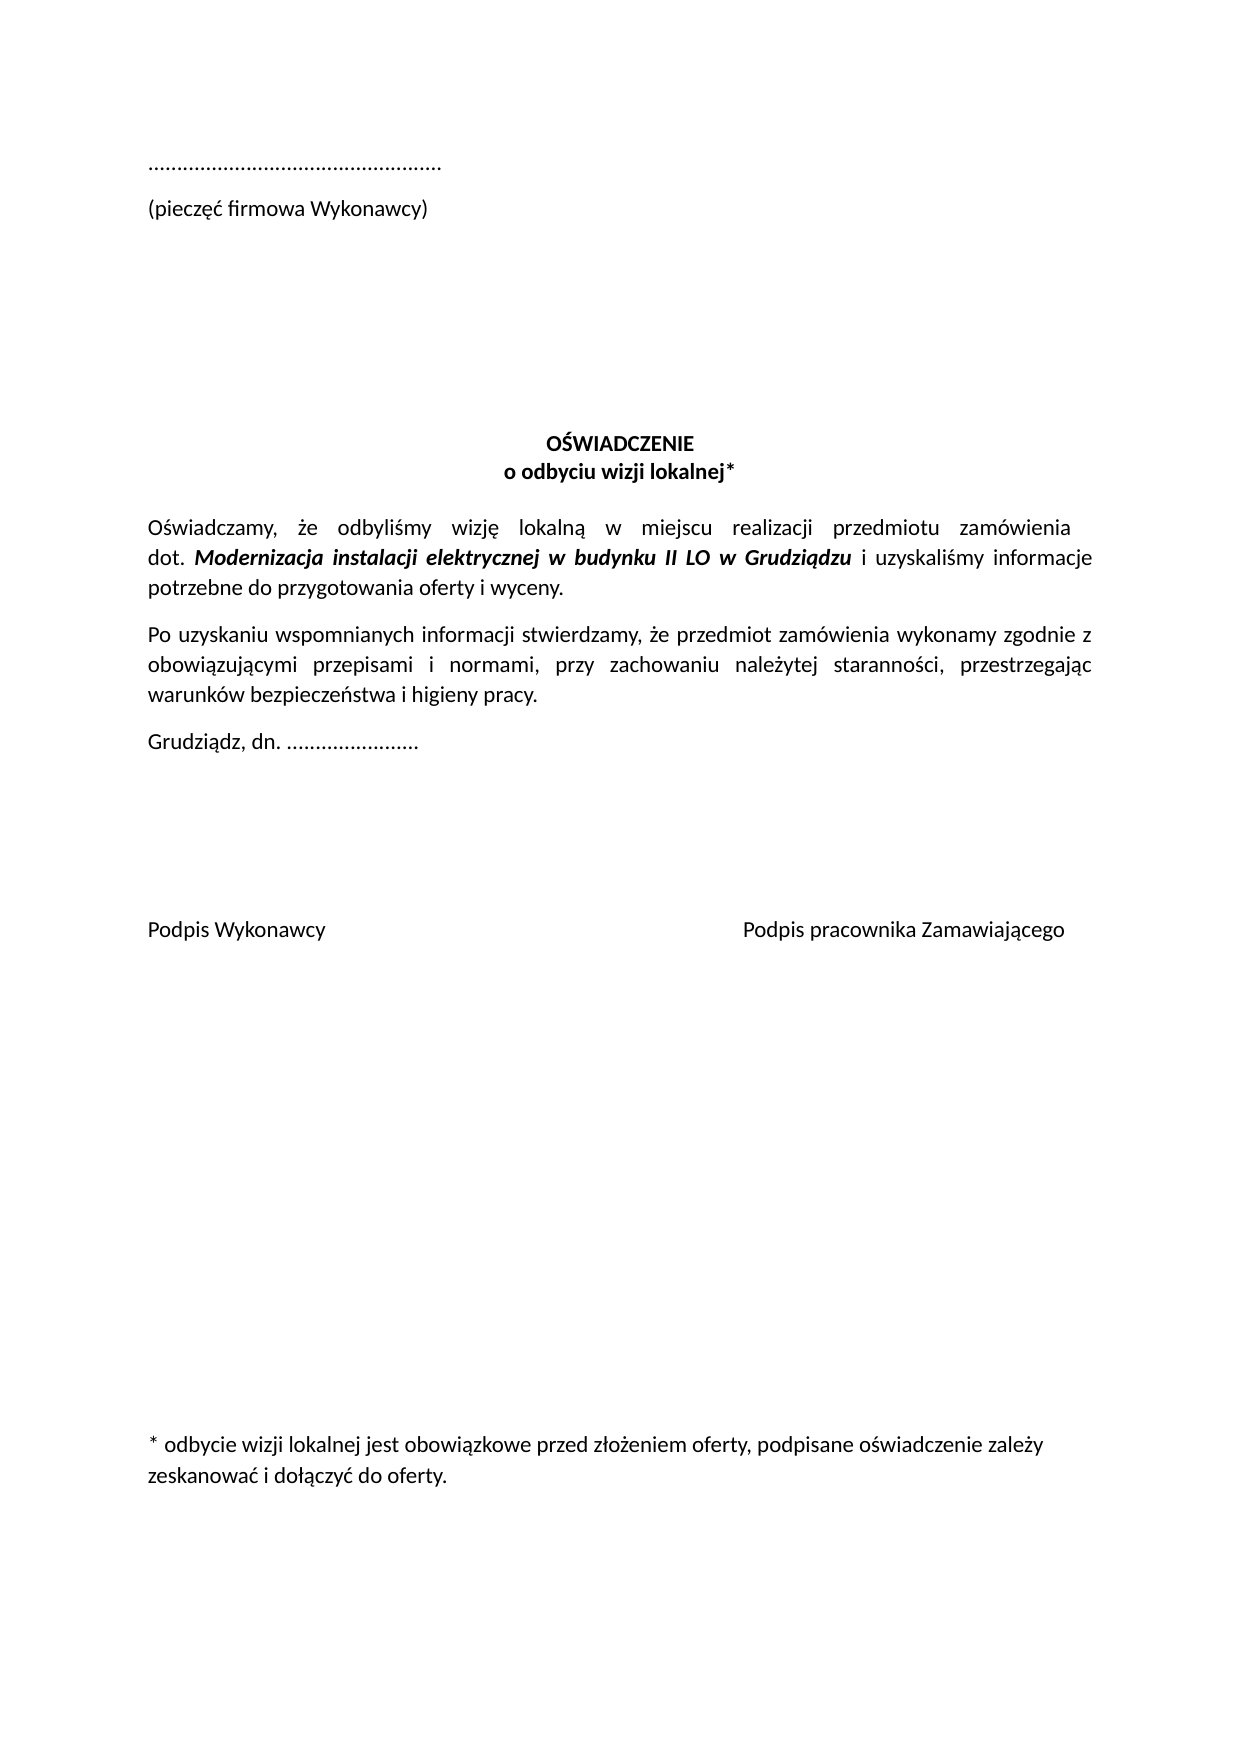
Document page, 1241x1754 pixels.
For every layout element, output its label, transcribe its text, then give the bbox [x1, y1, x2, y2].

text ................................................... [148, 148, 1093, 176]
text Oświadczamy, że odbyliśmy wizję lokalną w miejscu realizacji przedmiotu zamówienia dot. Modernizacja instalacji elektrycznej w budynku II LO w Grudziądzu i uzyskaliśmy informacje potrzebne do przygotowania oferty i wyceny. [148, 513, 1093, 601]
text (pieczęć firmowa Wykonawcy) [148, 194, 1093, 222]
text Podpis Wykonawcy Podpis pracownika Zamawiającego [148, 915, 1093, 943]
text Grudziądz, dn. ....................... [148, 727, 1093, 756]
text OŚWIADCZENIE [148, 429, 1093, 457]
text Po uzyskaniu wspomnianych informacji stwierdzamy, że przedmiot zamówienia wykonamy zgodnie z obowiązującymi przepisami i normami, przy zachowaniu należytej staranności, przestrzegając warunków bezpieczeństwa i higieny pracy. [148, 620, 1093, 709]
text * odbycie wizji lokalnej jest obowiązkowe przed złożeniem oferty, podpisane oświadczenie zależy zeskanować i dołączyć do oferty. [148, 1431, 1093, 1489]
text o odbyciu wizji lokalnej* [148, 457, 1093, 485]
